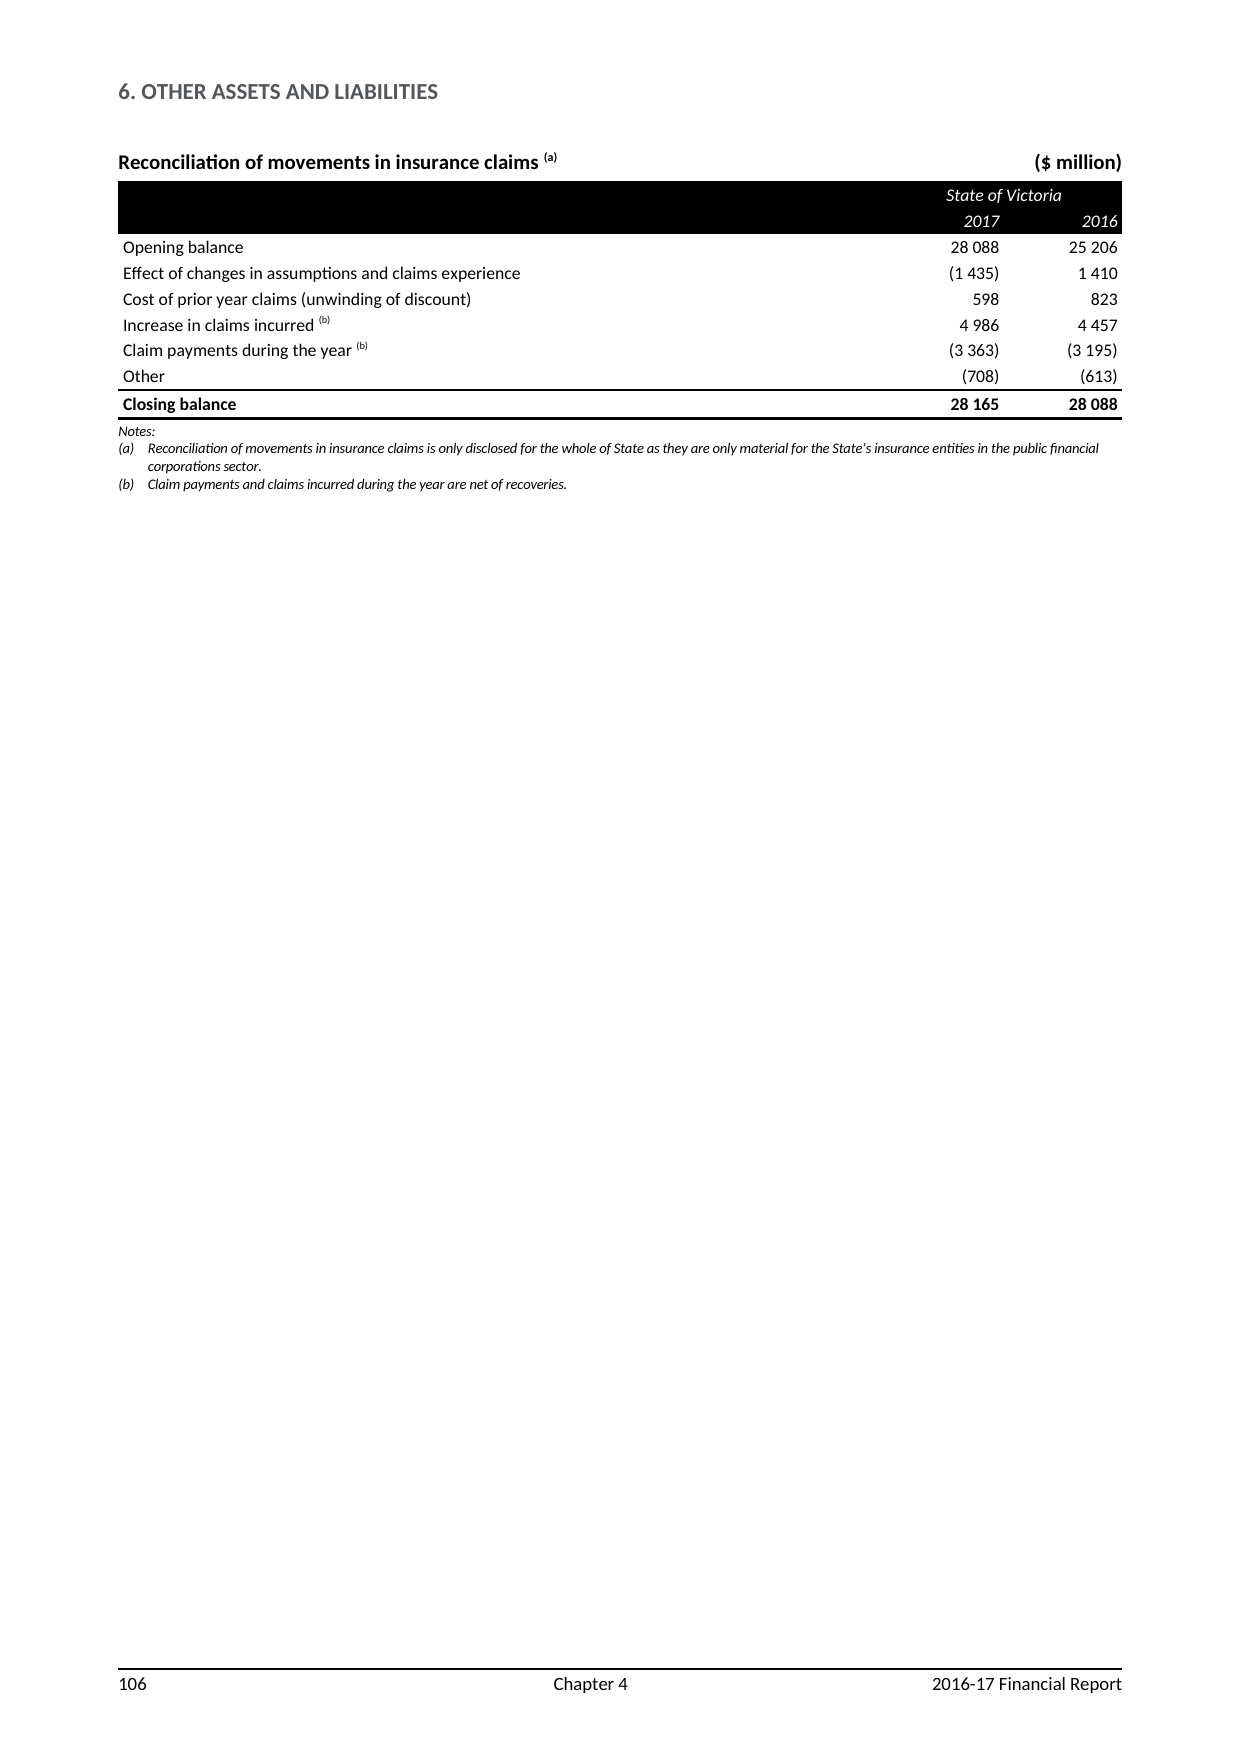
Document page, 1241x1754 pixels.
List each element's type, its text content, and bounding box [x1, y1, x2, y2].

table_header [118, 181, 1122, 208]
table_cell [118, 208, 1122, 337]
text Notes: [118, 422, 1122, 439]
subtitle Reconciliation of movements in insurance claims (a) ($ million) [118, 149, 1122, 175]
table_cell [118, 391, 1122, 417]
text (b) Claim payments and claims incurred during the year are net of recoveries. [118, 475, 1122, 493]
text (a) Reconciliation of movements in insurance claims is only disclosed for the whole of State as they are only material for the State’s insurance entities in the public financial corporations sector. [118, 439, 1122, 475]
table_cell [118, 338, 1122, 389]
